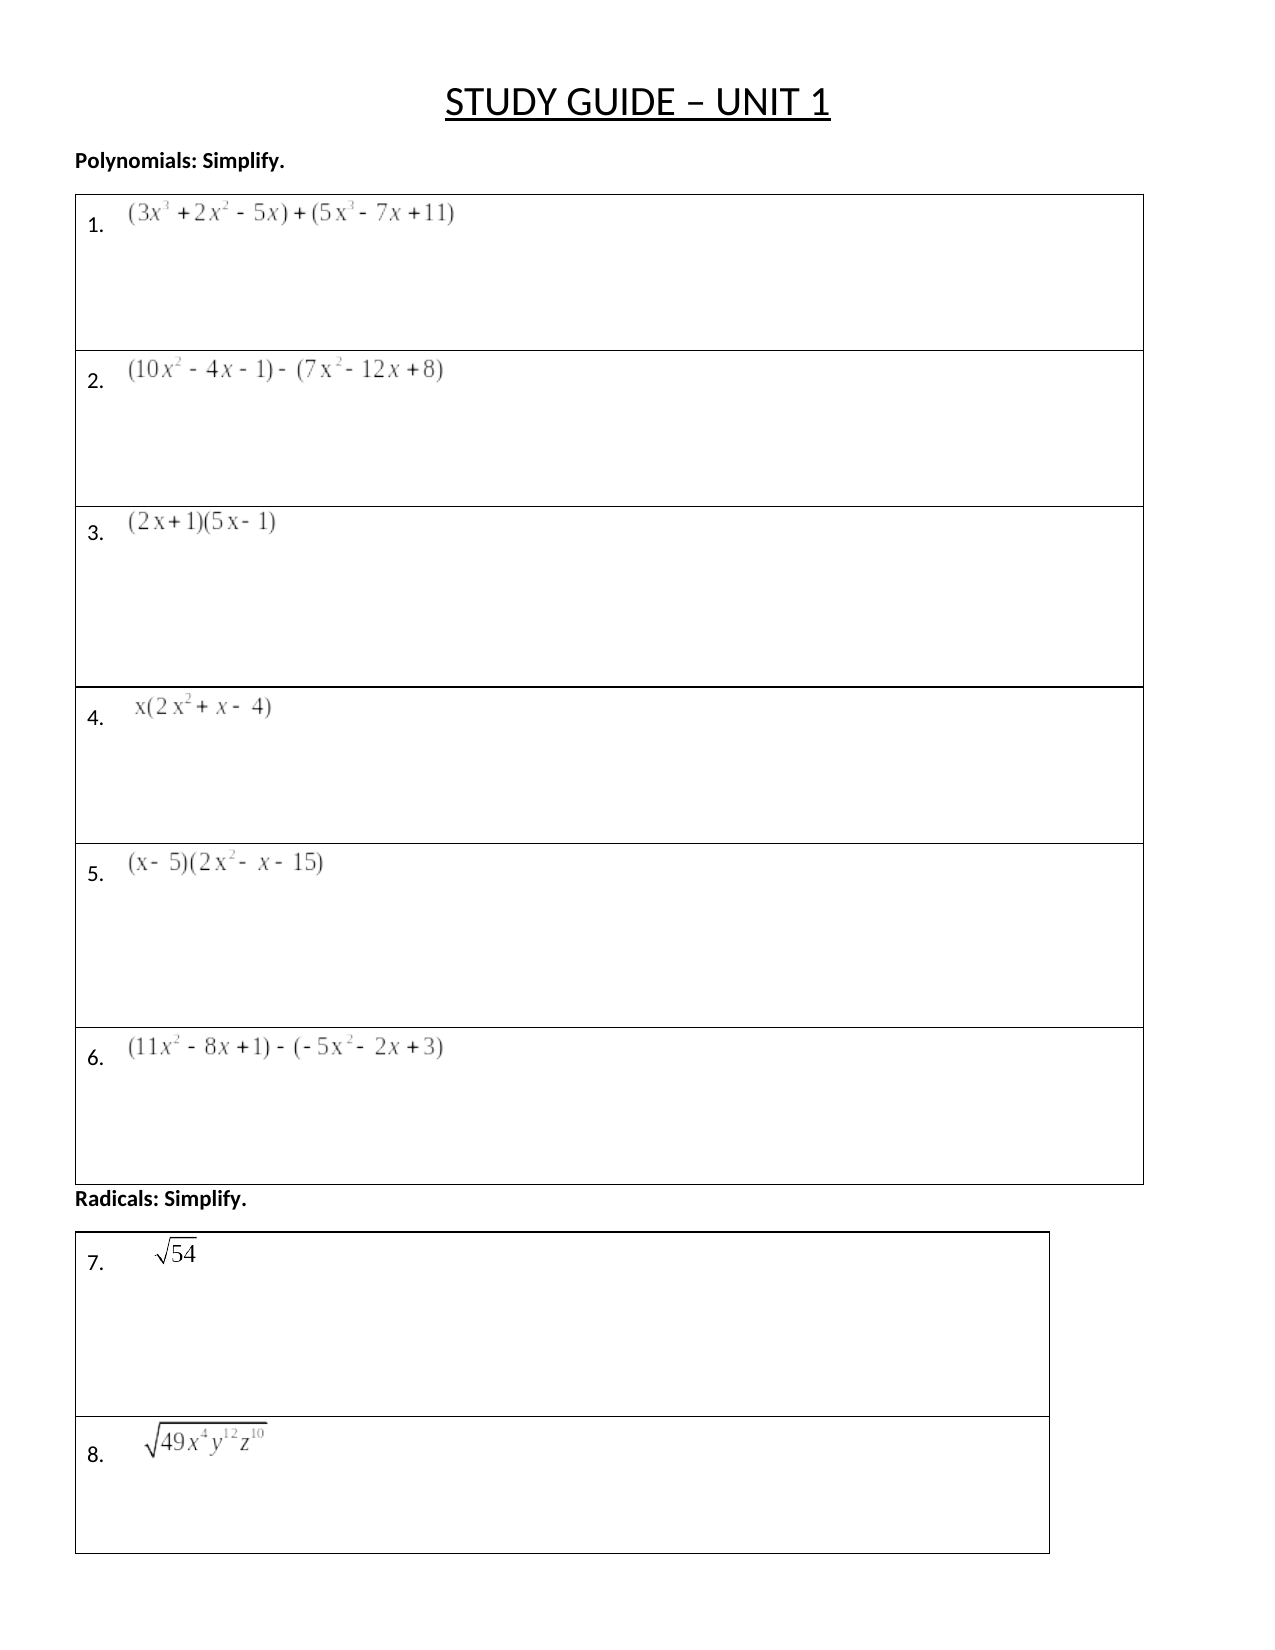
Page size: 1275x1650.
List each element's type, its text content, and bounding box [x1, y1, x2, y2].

table_cell 5. [76, 844, 1143, 1027]
table_cell 2. [76, 351, 1143, 506]
text Polynomials: Simplify. [75, 147, 1200, 174]
table_header 7. [76, 1233, 1049, 1416]
table_cell 3. [76, 507, 1143, 686]
table_cell 6. [76, 1028, 1143, 1183]
text STUDY GUIDE – UNIT 1 [75, 75, 1200, 126]
table_cell 4. [76, 688, 1143, 843]
table_cell 8. [76, 1417, 1049, 1552]
text Radicals: Simplify. [75, 1184, 1200, 1212]
table_header 1. [76, 195, 1143, 350]
